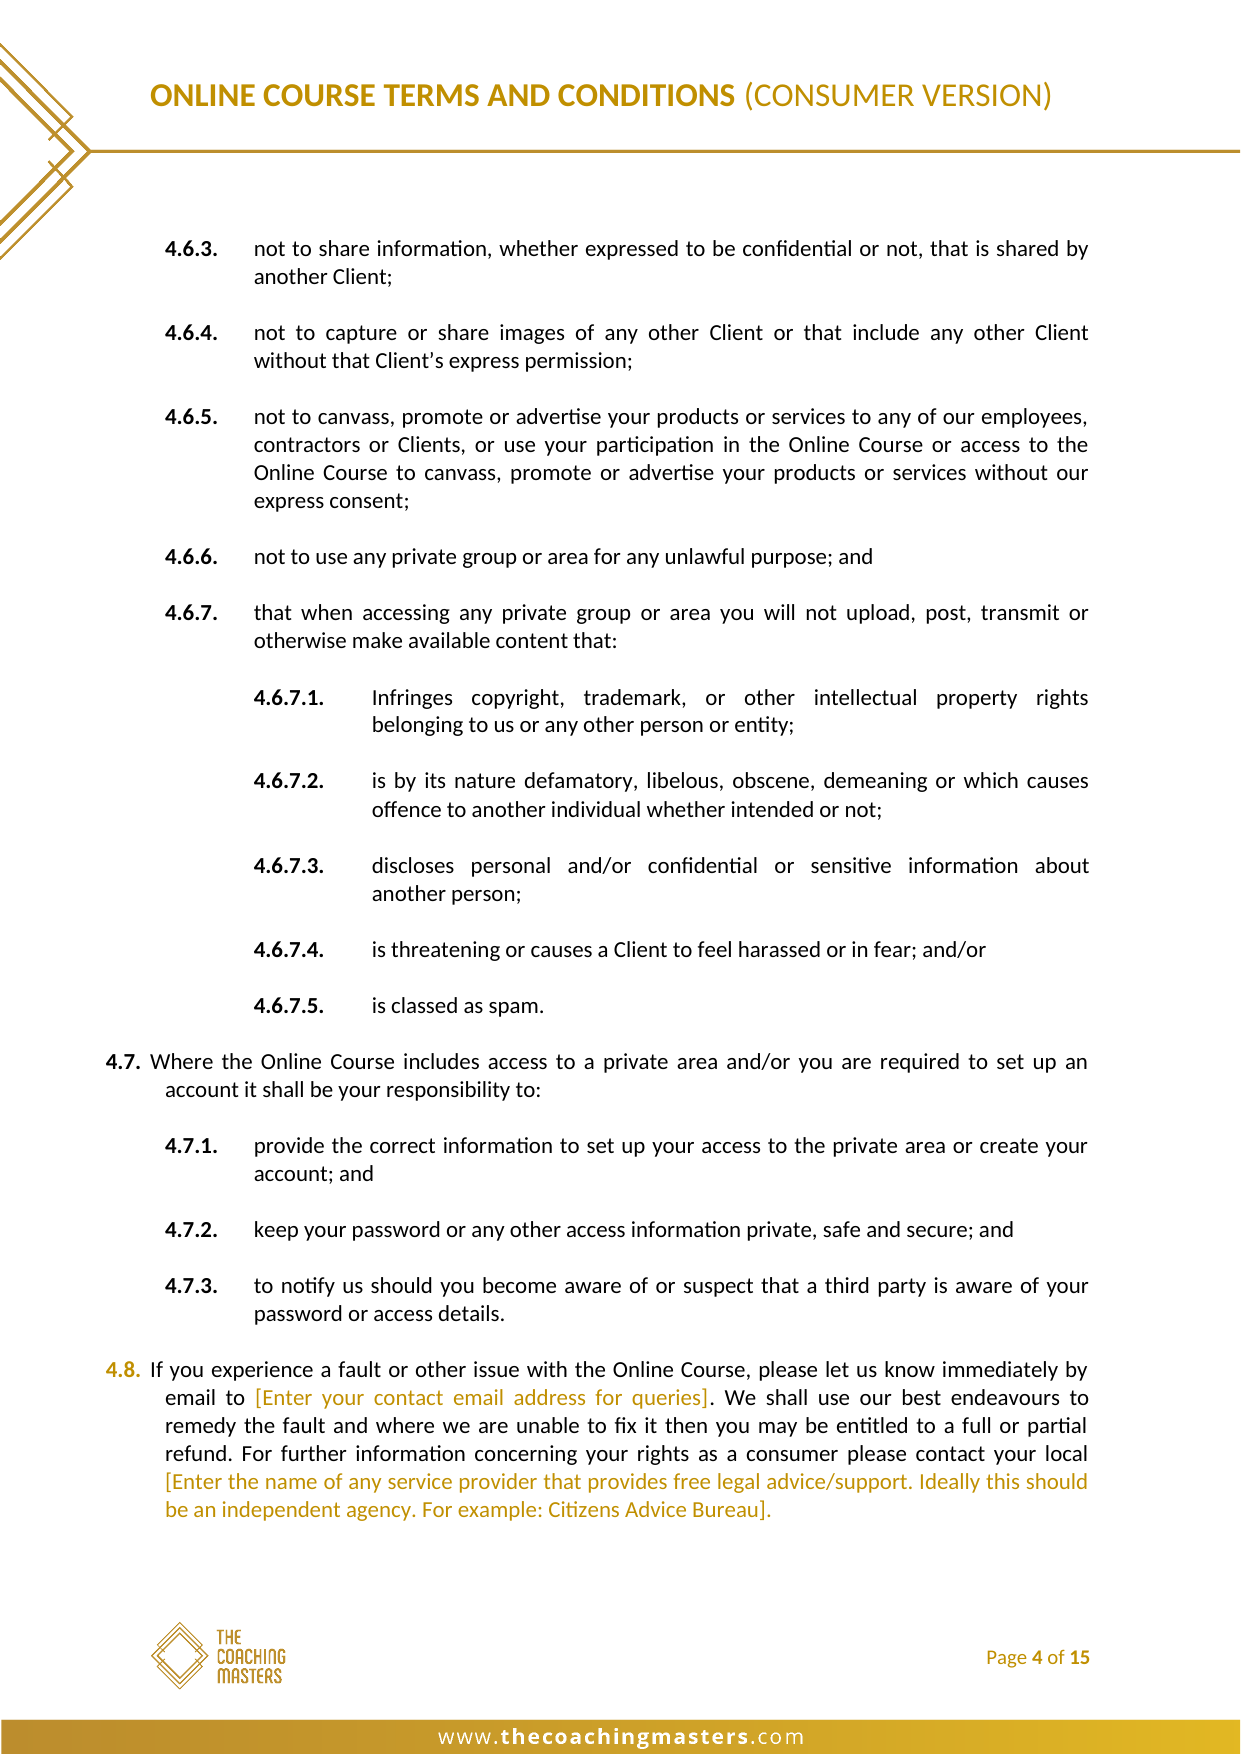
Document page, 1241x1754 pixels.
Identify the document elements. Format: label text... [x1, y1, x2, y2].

list discloses personal and/or confidential or sensitive information about another person; [253, 851, 1090, 907]
list is by its nature defamatory, libelous, obscene, demeaning or which causes offence to another individual whether intended or not; [253, 767, 1090, 823]
picture [1, 1595, 1241, 1754]
list Where the Online Course includes access to a private area and/or you are required to set up an account it shall be your responsibility to: [106, 1047, 1090, 1103]
list not to share information, whether expressed to be confidential or not, that is shared by another Client; [165, 234, 1090, 290]
list is threatening or causes a Client to feel harassed or in fear; and/or [253, 935, 1090, 963]
picture [0, 0, 1241, 273]
list not to capture or share images of any other Client or that include any other Client without that Client’s express permission; [165, 318, 1090, 374]
list is classed as spam. [253, 991, 1090, 1019]
list to notify us should you become aware of or suspect that a third party is aware of your password or access details. [165, 1271, 1090, 1327]
list not to use any private group or area for any unlawful purpose; and [165, 542, 1090, 571]
list that when accessing any private group or area you will not upload, post, transmit or otherwise make available content that: [165, 598, 1090, 654]
list not to canvass, promote or advertise your products or services to any of our employees, contractors or Clients, or use your participation in the Online Course or access to the Online Course to canvass, promote or advertise your products or services without our express consent; [165, 402, 1090, 514]
list Infringes copyright, trademark, or other intellectual property rights belonging to us or any other person or entity; [253, 683, 1090, 739]
list If you experience a fault or other issue with the Online Course, please let us know immediately by email to [Enter your contact email address for queries]. We shall use our best endeavours to remedy the fault and where we are unable to fix it then you may be entitled to a full or partial refund. For further information concerning your rights as a consumer please contact your local [Enter the name of any service provider that provides free legal advice/support. Ideally this should be an independent agency. For example: Citizens Advice Bureau]. [106, 1355, 1090, 1523]
list keep your password or any other access information private, safe and secure; and [165, 1215, 1090, 1243]
list provide the correct information to set up your access to the private area or create your account; and [165, 1131, 1090, 1187]
